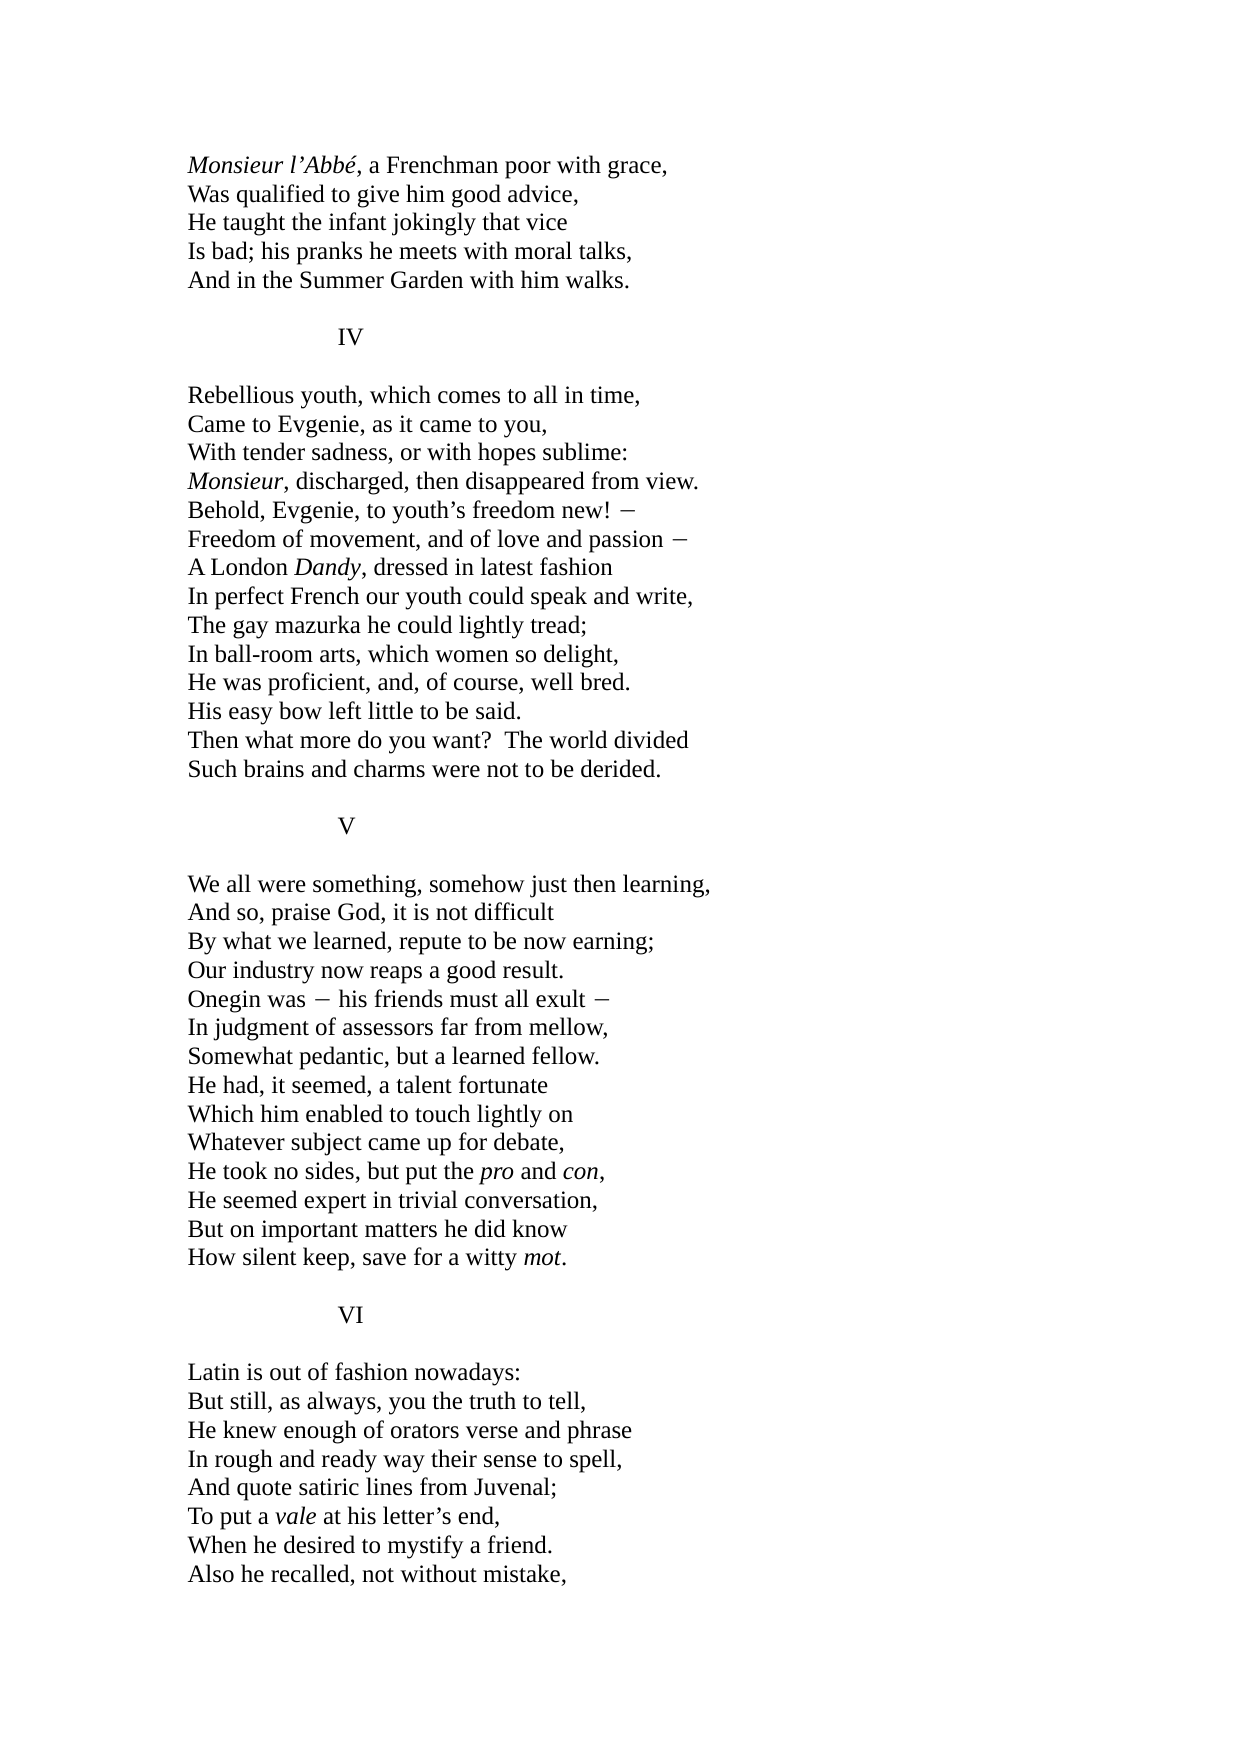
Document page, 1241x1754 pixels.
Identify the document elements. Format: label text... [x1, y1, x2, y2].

text But still, as always, you the truth to tell, [187, 1386, 1053, 1415]
text By what we learned, repute to be now earning; [187, 926, 1053, 955]
text We all were something, somehow just then learning, [187, 869, 1053, 897]
text Whatever subject came up for debate, [187, 1127, 1053, 1156]
text With tender sadness, or with hopes sublime: [187, 437, 1053, 466]
text VI [187, 1300, 1053, 1329]
text Then what more do you want? The world divided [187, 725, 1053, 754]
text Also he recalled, not without mistake, [187, 1559, 1053, 1587]
text Came to Evgenie, as it came to you, [187, 409, 1053, 437]
text He took no sides, but put the pro and con, [187, 1156, 1053, 1185]
text His easy bow left little to be said. [187, 696, 1053, 725]
text IV [187, 322, 1053, 351]
text He knew enough of orators verse and phrase [187, 1415, 1053, 1444]
text And so, praise God, it is not difficult [187, 897, 1053, 926]
text Latin is out of fashion nowadays: [187, 1357, 1053, 1386]
text In rough and ready way their sense to spell, [187, 1444, 1053, 1472]
text And quote satiric lines from Juvenal; [187, 1472, 1053, 1501]
text Onegin was his friends must all exult [187, 984, 1053, 1012]
text And in the Summer Garden with him walks. [187, 265, 1053, 294]
text He seemed expert in trivial conversation, [187, 1185, 1053, 1214]
text Monsieur, discharged, then disappeared from view. [187, 466, 1053, 495]
text Is bad; his pranks he meets with moral talks, [187, 236, 1053, 265]
text Our industry now reaps a good result. [187, 955, 1053, 984]
text Such brains and charms were not to be derided. [187, 754, 1053, 782]
text In perfect French our youth could speak and write, [187, 581, 1053, 610]
text He was proficient, and, of course, well bred. [187, 667, 1053, 696]
text When he desired to mystify a friend. [187, 1530, 1053, 1559]
text In judgment of assessors far from mellow, [187, 1012, 1053, 1041]
text Monsieur l’Abbé, a Frenchman poor with grace, [187, 150, 1053, 179]
text But on important matters he did know [187, 1214, 1053, 1242]
text He had, it seemed, a talent fortunate [187, 1070, 1053, 1099]
text Was qualified to give him good advice, [187, 179, 1053, 207]
text Freedom of movement, and of love and passion [187, 524, 1053, 552]
text Somewhat pedantic, but a learned fellow. [187, 1041, 1053, 1070]
text Behold, Evgenie, to youth’s freedom new! [187, 495, 1053, 524]
text V [187, 811, 1053, 840]
text The gay mazurka he could lightly tread; [187, 610, 1053, 639]
text How silent keep, save for a witty mot. [187, 1242, 1053, 1271]
text Rebellious youth, which comes to all in time, [187, 380, 1053, 409]
text He taught the infant jokingly that vice [187, 207, 1053, 236]
text A London Dandy, dressed in latest fashion [187, 552, 1053, 581]
text To put a vale at his letter’s end, [187, 1501, 1053, 1530]
text In ball-room arts, which women so delight, [187, 639, 1053, 667]
text Which him enabled to touch lightly on [187, 1099, 1053, 1127]
